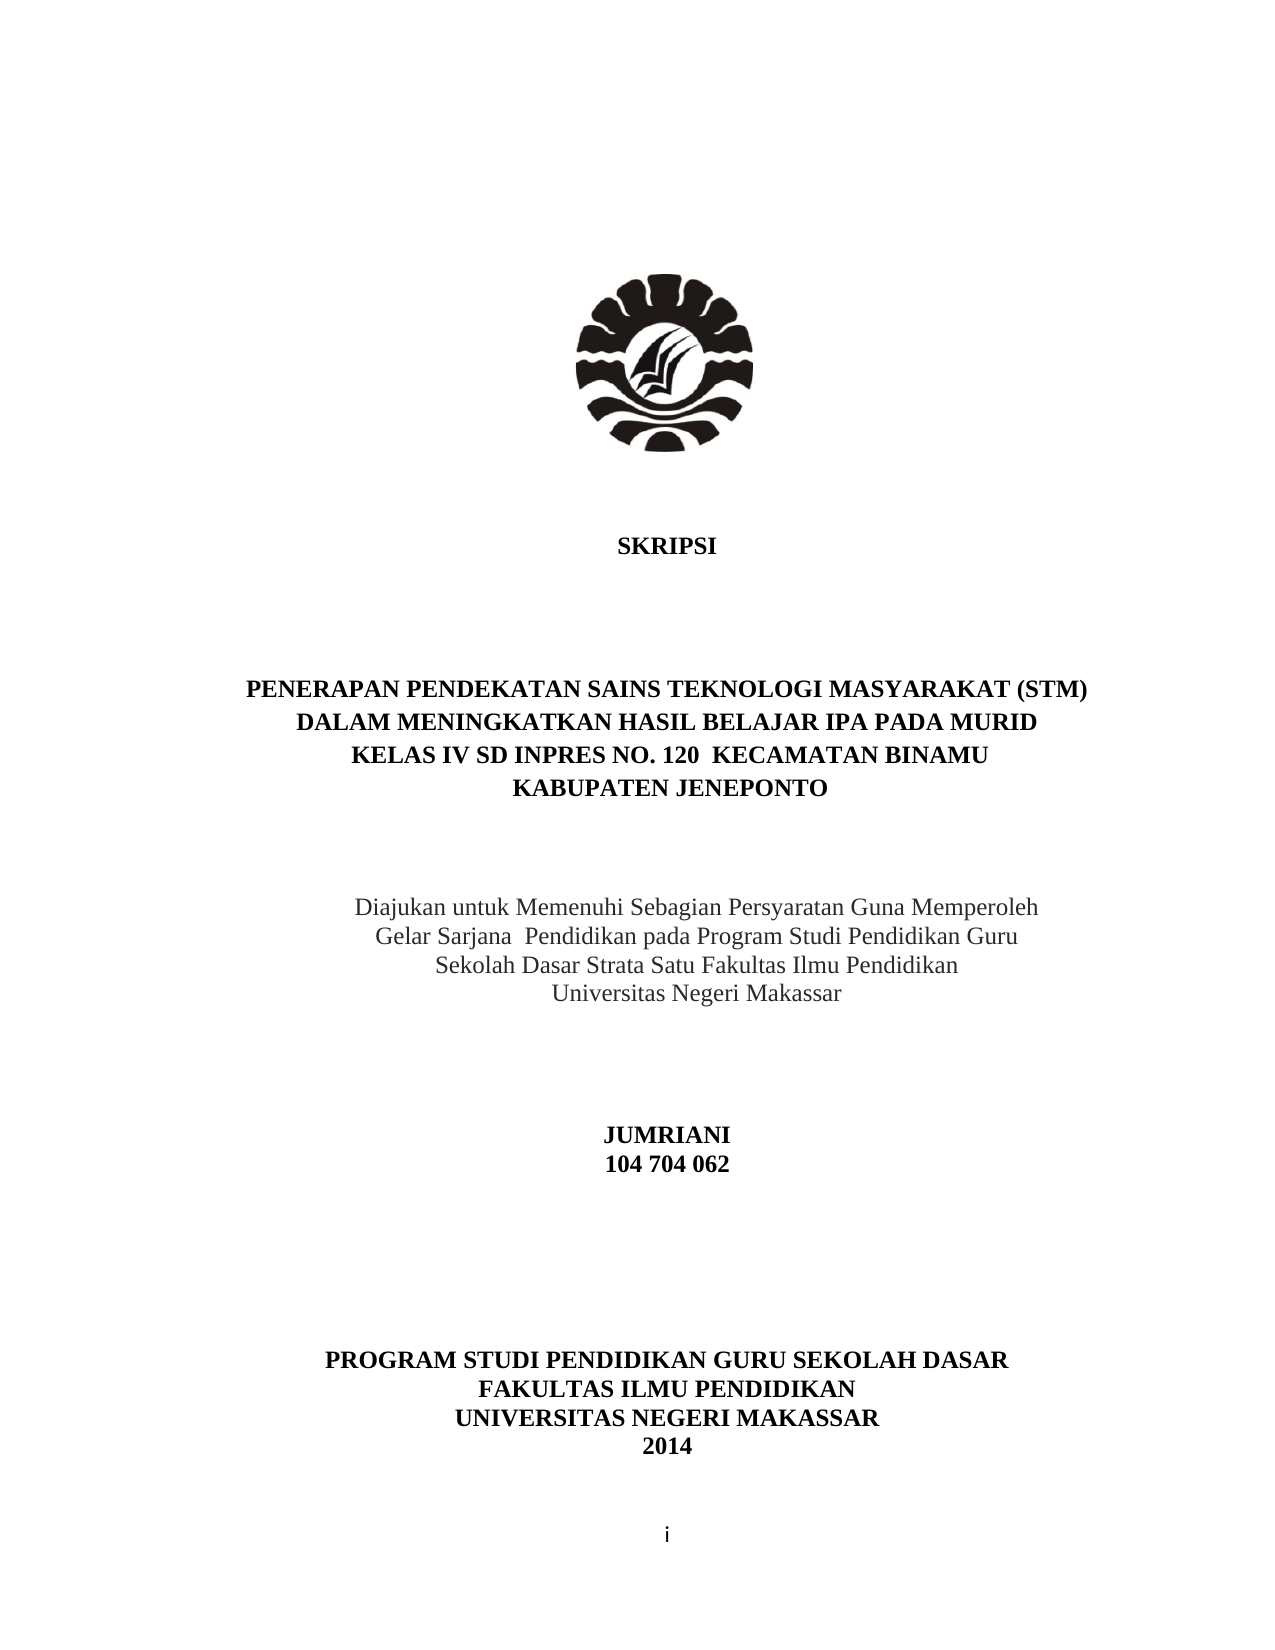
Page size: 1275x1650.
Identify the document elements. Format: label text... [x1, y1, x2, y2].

text JUMRIANI [236, 1120, 1098, 1149]
text 2014 [236, 1431, 1098, 1460]
text FAKULTAS ILMU PENDIDIKAN [236, 1374, 1098, 1403]
text Diajukan untuk Memenuhi Sebagian Persyaratan Guna Memperoleh [236, 892, 1098, 921]
text PROGRAM STUDI PENDIDIKAN GURU SEKOLAH DASAR [236, 1345, 1098, 1374]
text 104 704 062 [236, 1149, 1098, 1177]
text UNIVERSITAS NEGERI MAKASSAR [236, 1403, 1098, 1431]
text KABUPATEN JENEPONTO [236, 773, 1098, 802]
text PENERAPAN PENDEKATAN SAINS TEKNOLOGI MASYARAKAT (STM) DALAM MENINGKATKAN HASIL BELAJAR IPA PADA MURID [236, 674, 1098, 736]
text Gelar Sarjana Pendidikan pada Program Studi Pendidikan Guru [236, 921, 1098, 950]
text Sekolah Dasar Strata Satu Fakultas Ilmu Pendidikan [236, 950, 1098, 978]
text SKRIPSI [236, 531, 1098, 560]
text KELAS IV SD INPRES NO. 120 KECAMATAN BINAMU [236, 740, 1098, 769]
picture [575, 274, 753, 452]
text Universitas Negeri Makassar [236, 978, 1098, 1007]
